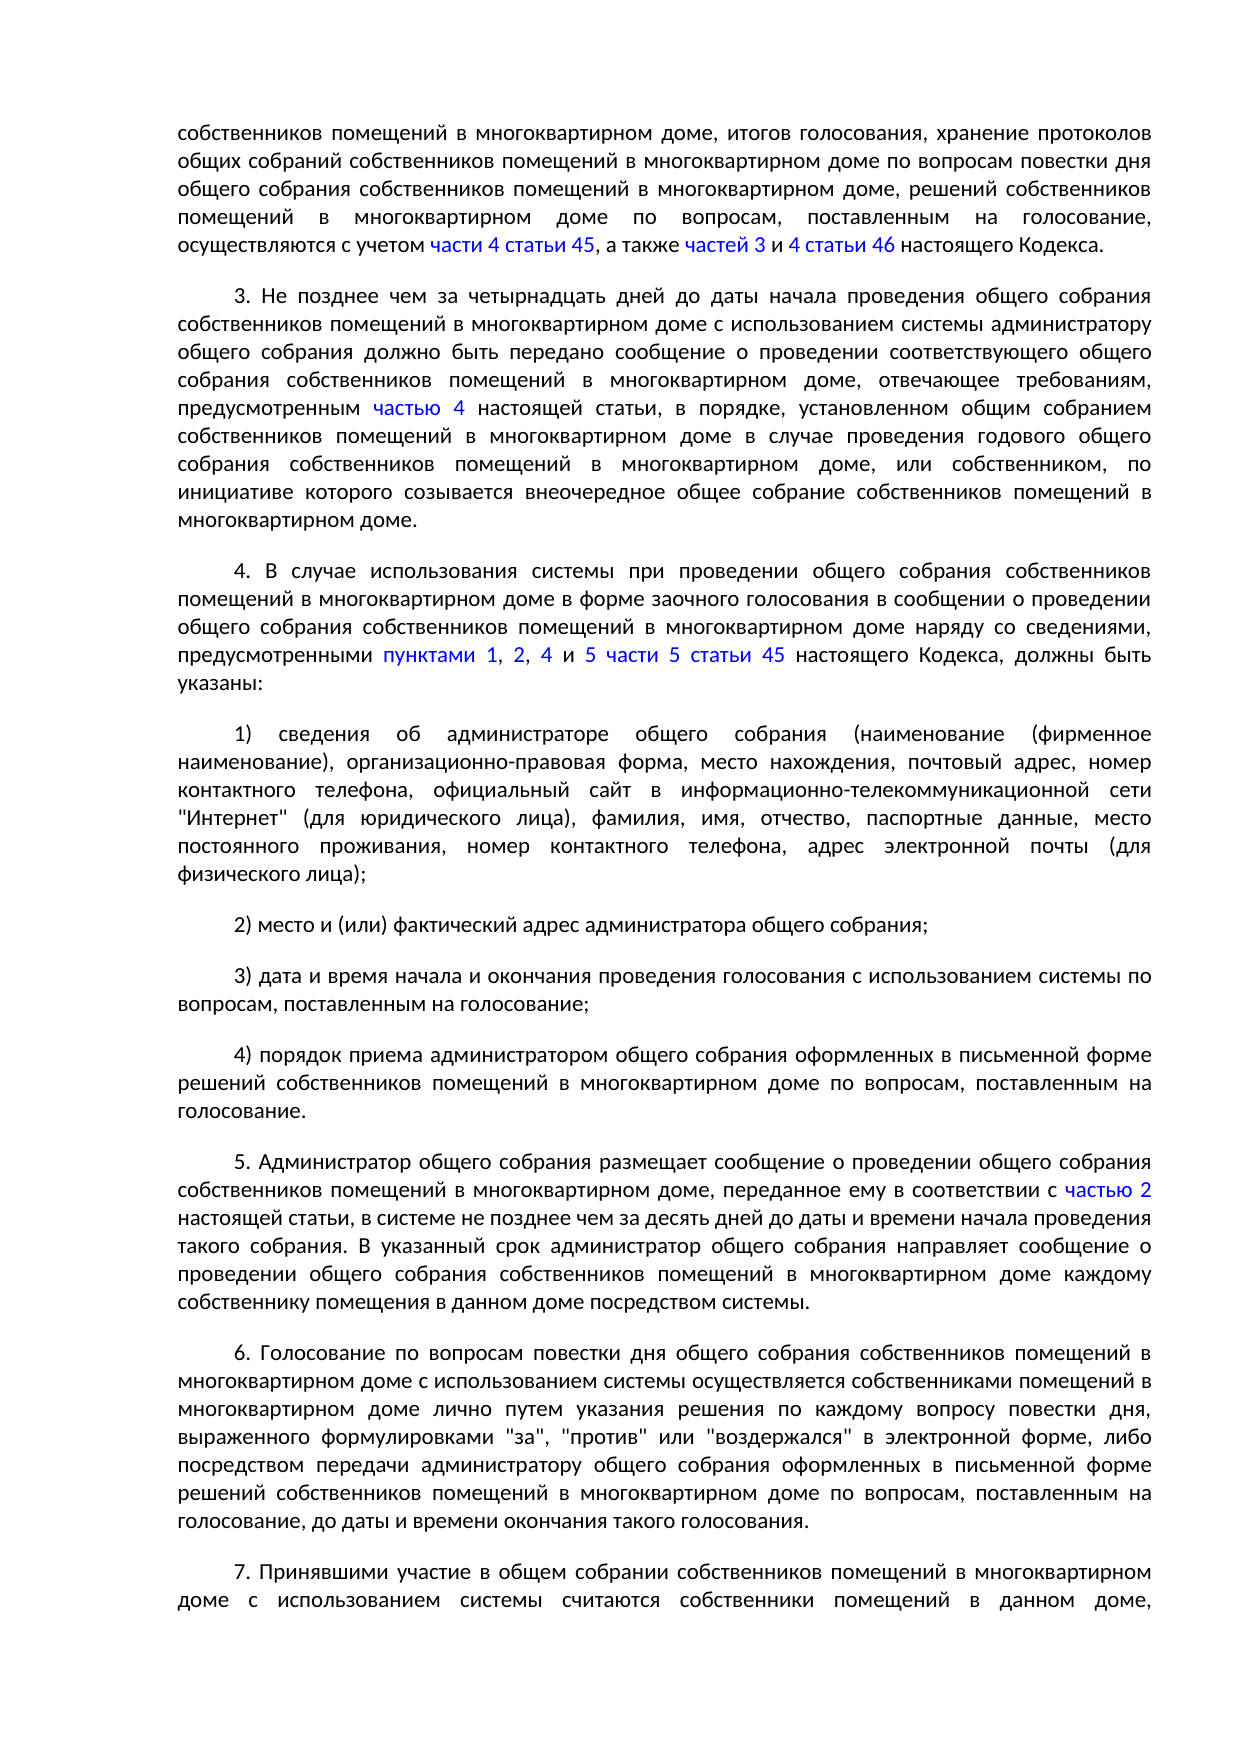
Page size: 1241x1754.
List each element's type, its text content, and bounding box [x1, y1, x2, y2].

text 4. В случае использования системы при проведении общего собрания собственников помещений в многоквартирном доме в форме заочного голосования в сообщении о проведении общего собрания собственников помещений в многоквартирном доме наряду со сведениями, предусмотренными пунктами 1, 2, 4 и 5 части 5 статьи 45 настоящего Кодекса, должны быть указаны: [177, 556, 1152, 696]
text 1) сведения об администраторе общего собрания (наименование (фирменное наименование), организационно-правовая форма, место нахождения, почтовый адрес, номер контактного телефона, официальный сайт в информационно-телекоммуникационной сети "Интернет" (для юридического лица), фамилия, имя, отчество, паспортные данные, место постоянного проживания, номер контактного телефона, адрес электронной почты (для физического лица); [177, 719, 1152, 887]
text 5. Администратор общего собрания размещает сообщение о проведении общего собрания собственников помещений в многоквартирном доме, переданное ему в соответствии с частью 2 настоящей статьи, в системе не позднее чем за десять дней до даты и времени начала проведения такого собрания. В указанный срок администратор общего собрания направляет сообщение о проведении общего собрания собственников помещений в многоквартирном доме каждому собственнику помещения в данном доме посредством системы. [177, 1147, 1152, 1315]
text 3) дата и время начала и окончания проведения голосования с использованием системы по вопросам, поставленным на голосование; [177, 961, 1152, 1017]
text 3. Не позднее чем за четырнадцать дней до даты начала проведения общего собрания собственников помещений в многоквартирном доме с использованием системы администратору общего собрания должно быть передано сообщение о проведении соответствующего общего собрания собственников помещений в многоквартирном доме, отвечающее требованиям, предусмотренным частью 4 настоящей статьи, в порядке, установленном общим собранием собственников помещений в многоквартирном доме в случае проведения годового общего собрания собственников помещений в многоквартирном доме, или собственником, по инициативе которого созывается внеочередное общее собрание собственников помещений в многоквартирном доме. [177, 281, 1152, 533]
text 6. Голосование по вопросам повестки дня общего собрания собственников помещений в многоквартирном доме с использованием системы осуществляется собственниками помещений в многоквартирном доме лично путем указания решения по каждому вопросу повестки дня, выраженного формулировками "за", "против" или "воздержался" в электронной форме, либо посредством передачи администратору общего собрания оформленных в письменной форме решений собственников помещений в многоквартирном доме по вопросам, поставленным на голосование, до даты и времени окончания такого голосования. [177, 1338, 1152, 1534]
text 4) порядок приема администратором общего собрания оформленных в письменной форме решений собственников помещений в многоквартирном доме по вопросам, поставленным на голосование. [177, 1040, 1152, 1124]
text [177, 1557, 1152, 1613]
text 2) место и (или) фактический адрес администратора общего собрания; [177, 910, 1152, 938]
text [177, 118, 1152, 258]
